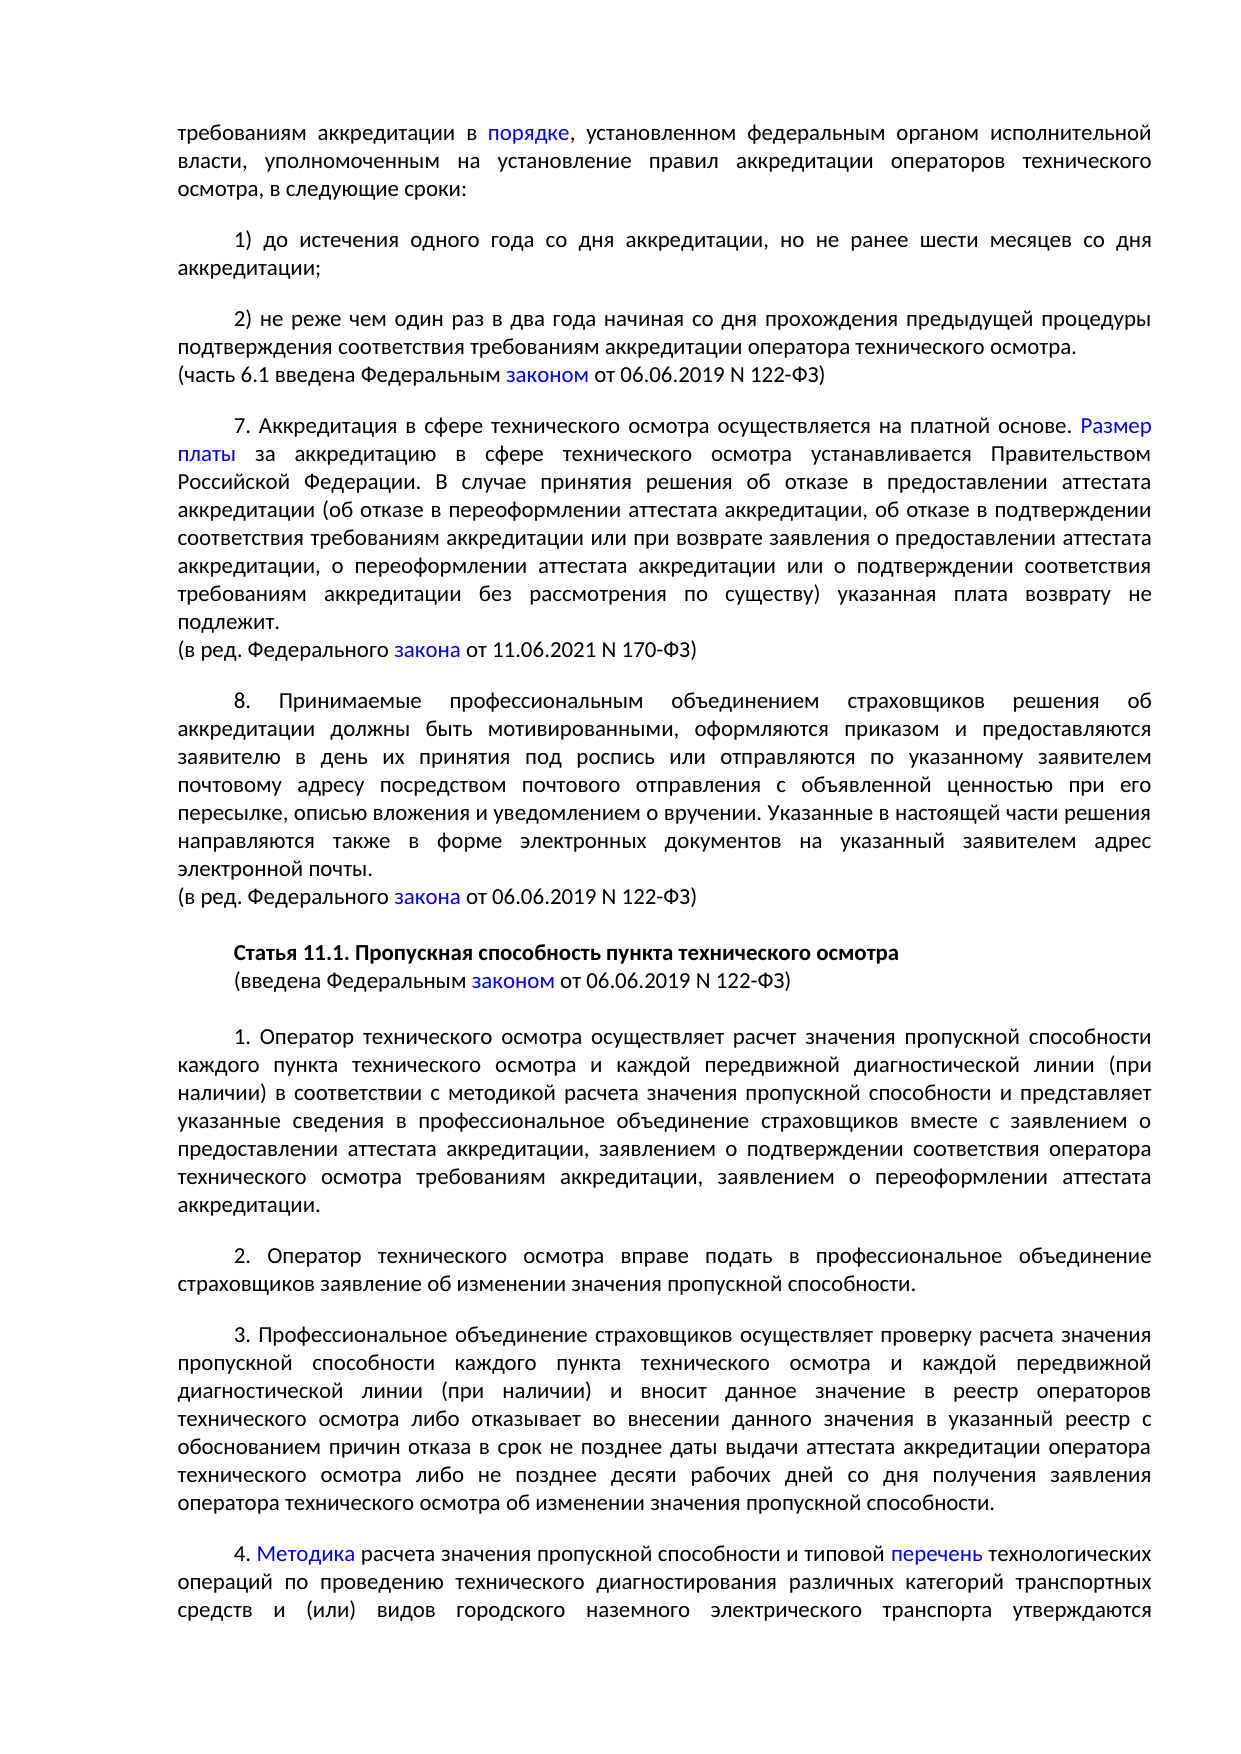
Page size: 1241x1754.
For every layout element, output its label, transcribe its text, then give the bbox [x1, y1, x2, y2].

text 3. Профессиональное объединение страховщиков осуществляет проверку расчета значения пропускной способности каждого пункта технического осмотра и каждой передвижной диагностической линии (при наличии) и вносит данное значение в реестр операторов технического осмотра либо отказывает во внесении данного значения в указанный реестр с обоснованием причин отказа в срок не позднее даты выдачи аттестата аккредитации оператора технического осмотра либо не позднее десяти рабочих дней со дня получения заявления оператора технического осмотра об изменении значения пропускной способности. [177, 1320, 1152, 1517]
text (в ред. Федерального закона от 06.06.2019 N 122-ФЗ) [177, 882, 1152, 910]
text 8. Принимаемые профессиональным объединением страховщиков решения об аккредитации должны быть мотивированными, оформляются приказом и предоставляются заявителю в день их принятия под роспись или отправляются по указанному заявителем почтовому адресу посредством почтового отправления с объявленной ценностью при его пересылке, описью вложения и уведомлением о вручении. Указанные в настоящей части решения направляются также в форме электронных документов на указанный заявителем адрес электронной почты. [177, 686, 1152, 882]
text (часть 6.1 введена Федеральным законом от 06.06.2019 N 122-ФЗ) [177, 360, 1152, 388]
text (в ред. Федерального закона от 11.06.2021 N 170-ФЗ) [177, 635, 1152, 663]
text 2. Оператор технического осмотра вправе подать в профессиональное объединение страховщиков заявление об изменении значения пропускной способности. [177, 1241, 1152, 1297]
text 1. Оператор технического осмотра осуществляет расчет значения пропускной способности каждого пункта технического осмотра и каждой передвижной диагностической линии (при наличии) в соответствии с методикой расчета значения пропускной способности и представляет указанные сведения в профессиональное объединение страховщиков вместе с заявлением о предоставлении аттестата аккредитации, заявлением о подтверждении соответствия оператора технического осмотра требованиям аккредитации, заявлением о переоформлении аттестата аккредитации. [177, 1022, 1152, 1218]
text (введена Федеральным законом от 06.06.2019 N 122-ФЗ) [177, 966, 1152, 994]
text 2) не реже чем один раз в два года начиная со дня прохождения предыдущей процедуры подтверждения соответствия требованиям аккредитации оператора технического осмотра. [177, 304, 1152, 360]
title Статья 11.1. Пропускная способность пункта технического осмотра [177, 938, 1152, 966]
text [177, 1539, 1152, 1623]
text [177, 118, 1152, 202]
text 1) до истечения одного года со дня аккредитации, но не ранее шести месяцев со дня аккредитации; [177, 225, 1152, 281]
text 7. Аккредитация в сфере технического осмотра осуществляется на платной основе. Размер платы за аккредитацию в сфере технического осмотра устанавливается Правительством Российской Федерации. В случае принятия решения об отказе в предоставлении аттестата аккредитации (об отказе в переоформлении аттестата аккредитации, об отказе в подтверждении соответствия требованиям аккредитации или при возврате заявления о предоставлении аттестата аккредитации, о переоформлении аттестата аккредитации или о подтверждении соответствия требованиям аккредитации без рассмотрения по существу) указанная плата возврату не подлежит. [177, 411, 1152, 635]
